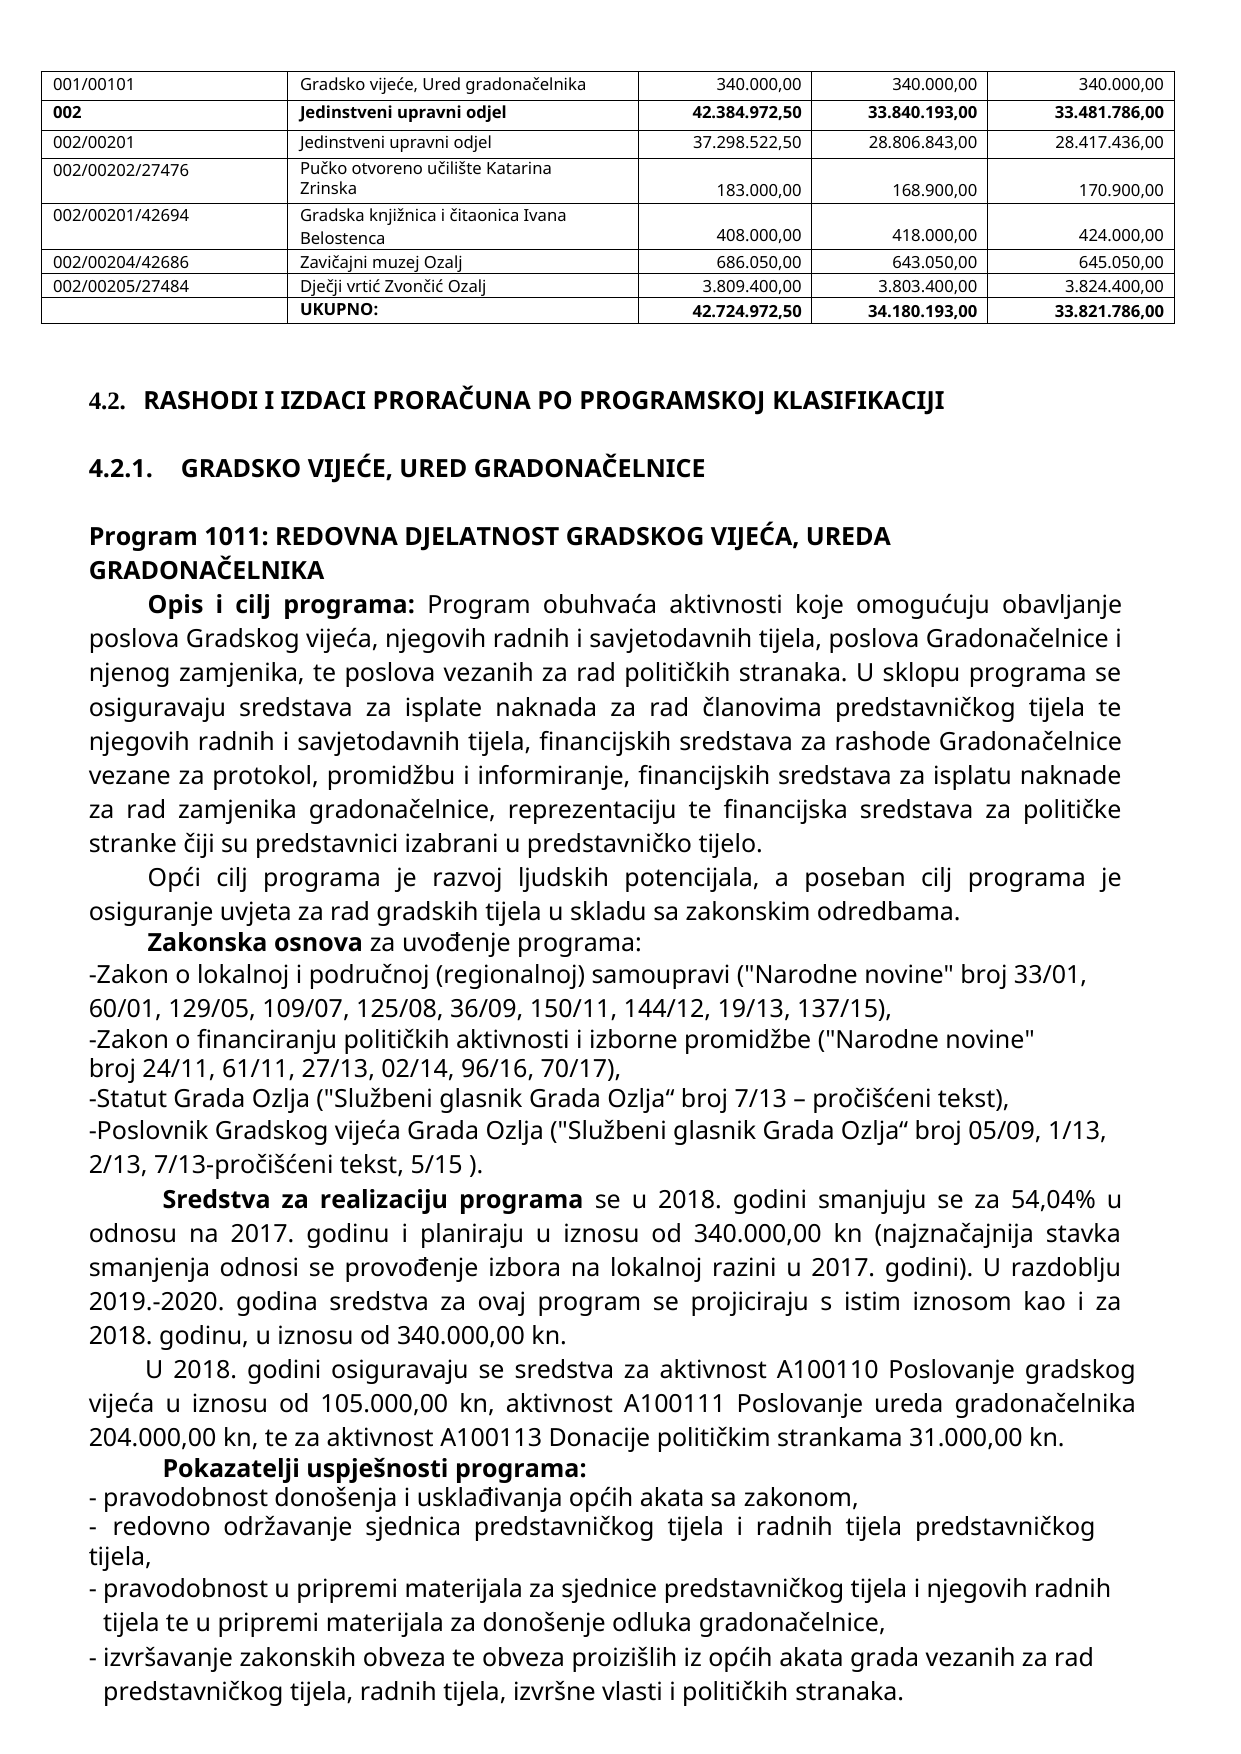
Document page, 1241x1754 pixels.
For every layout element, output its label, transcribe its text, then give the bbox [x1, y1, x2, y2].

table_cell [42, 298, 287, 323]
text -Statut Grada Ozlja ("Službeni glasnik Grada Ozlja“ broj 7/13 – pročišćeni tekst), [88, 1084, 1238, 1113]
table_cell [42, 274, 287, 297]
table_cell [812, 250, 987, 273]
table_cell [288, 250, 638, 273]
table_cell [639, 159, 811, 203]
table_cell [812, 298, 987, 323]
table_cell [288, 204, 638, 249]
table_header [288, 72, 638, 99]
text -Poslovnik Gradskog vijeća Grada Ozlja ("Službeni glasnik Grada Ozlja“ broj 05/09, 1/13, 2/13, 7/13-pročišćeni tekst, 5/15 ). [88, 1113, 1137, 1181]
text Program 1011: REDOVNA DJELATNOST GRADSKOG VIJEĆA, UREDA GRADONAČELNIKA [88, 519, 987, 587]
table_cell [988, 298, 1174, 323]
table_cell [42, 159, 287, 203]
text Sredstva za realizaciju programa se u 2018. godini smanjuju se za 54,04% u odnosu na 2017. godinu i planiraju u iznosu od 340.000,00 kn (najznačajnija stavka smanjenja odnosi se provođenje izbora na lokalnoj razini u 2017. godini). U razdoblju 2019.-2020. godina sredstva za ovaj program se projiciraju s istim iznosom kao i za 2018. godinu, u iznosu od 340.000,00 kn. [88, 1181, 1123, 1352]
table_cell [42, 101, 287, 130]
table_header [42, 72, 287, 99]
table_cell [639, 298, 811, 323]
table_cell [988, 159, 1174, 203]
text Pokazatelji uspješnosti programa: [162, 1454, 1238, 1483]
text Opći cilj programa je razvoj ljudskih potencijala, a poseban cilj programa je osiguranje uvjeta za rad gradskih tijela u skladu sa zakonskim odredbama. [88, 859, 1123, 928]
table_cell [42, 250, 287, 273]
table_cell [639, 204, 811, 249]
list RASHODI I IZDACI PRORAČUNA PO PROGRAMSKOJ KLASIFIKACIJI [88, 382, 1238, 417]
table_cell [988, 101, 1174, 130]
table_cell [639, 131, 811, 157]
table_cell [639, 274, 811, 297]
text -Zakon o financiranju političkih aktivnosti i izborne promidžbe ("Narodne novine" [88, 1025, 1238, 1054]
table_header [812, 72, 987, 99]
list redovno održavanje sjednica predstavničkog tijela i radnih tijela predstavničkog [88, 1512, 1238, 1542]
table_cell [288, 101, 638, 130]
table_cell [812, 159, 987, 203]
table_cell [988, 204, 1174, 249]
text U 2018. godini osiguravaju se sredstva za aktivnost A100110 Poslovanje gradskog vijeća u iznosu od 105.000,00 kn, aktivnost A100111 Poslovanje ureda gradonačelnika 204.000,00 kn, te za aktivnost A100113 Donacije političkim strankama 31.000,00 kn. [88, 1352, 1137, 1454]
list GRADSKO VIJEĆE, URED GRADONAČELNICE [88, 451, 1238, 485]
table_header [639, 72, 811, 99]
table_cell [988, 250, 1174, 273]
list pravodobnost donošenja i usklađivanja općih akata sa zakonom, [88, 1483, 1238, 1512]
text broj 24/11, 61/11, 27/13, 02/14, 96/16, 70/17), [88, 1054, 1238, 1084]
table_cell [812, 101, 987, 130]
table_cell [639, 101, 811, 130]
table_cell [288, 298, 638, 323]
list pravodobnost u pripremi materijala za sjednice predstavničkog tijela i njegovih radnih tijela te u pripremi materijala za donošenje odluka gradonačelnice, [88, 1571, 1137, 1639]
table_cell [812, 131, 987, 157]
text -Zakon o lokalnoj i područnoj (regionalnoj) samoupravi ("Narodne novine" broj 33/01, 60/01, 129/05, 109/07, 125/08, 36/09, 150/11, 144/12, 19/13, 137/15), [88, 957, 1124, 1025]
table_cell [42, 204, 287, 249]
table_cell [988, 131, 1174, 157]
list izvršavanje zakonskih obveza te obveza proizišlih iz općih akata grada vezanih za rad predstavničkog tijela, radnih tijela, izvršne vlasti i političkih stranaka. [88, 1639, 1137, 1707]
text Zakonska osnova za uvođenje programa: [147, 928, 1238, 957]
text tijela, [88, 1542, 1238, 1571]
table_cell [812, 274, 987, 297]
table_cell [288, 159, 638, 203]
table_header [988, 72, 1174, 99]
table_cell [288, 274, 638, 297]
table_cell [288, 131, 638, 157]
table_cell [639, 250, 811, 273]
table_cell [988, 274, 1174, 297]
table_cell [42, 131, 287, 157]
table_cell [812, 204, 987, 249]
text Opis i cilj programa: Program obuhvaća aktivnosti koje omogućuju obavljanje poslova Gradskog vijeća, njegovih radnih i savjetodavnih tijela, poslova Gradonačelnice i njenog zamjenika, te poslova vezanih za rad političkih stranaka. U sklopu programa se osiguravaju sredstava za isplate naknada za rad članovima predstavničkog tijela te njegovih radnih i savjetodavnih tijela, financijskih sredstava za rashode Gradonačelnice vezane za protokol, promidžbu i informiranje, financijskih sredstava za isplatu naknade za rad zamjenika gradonačelnice, reprezentaciju te financijska sredstava za političke stranke čiji su predstavnici izabrani u predstavničko tijelo. [88, 587, 1123, 859]
